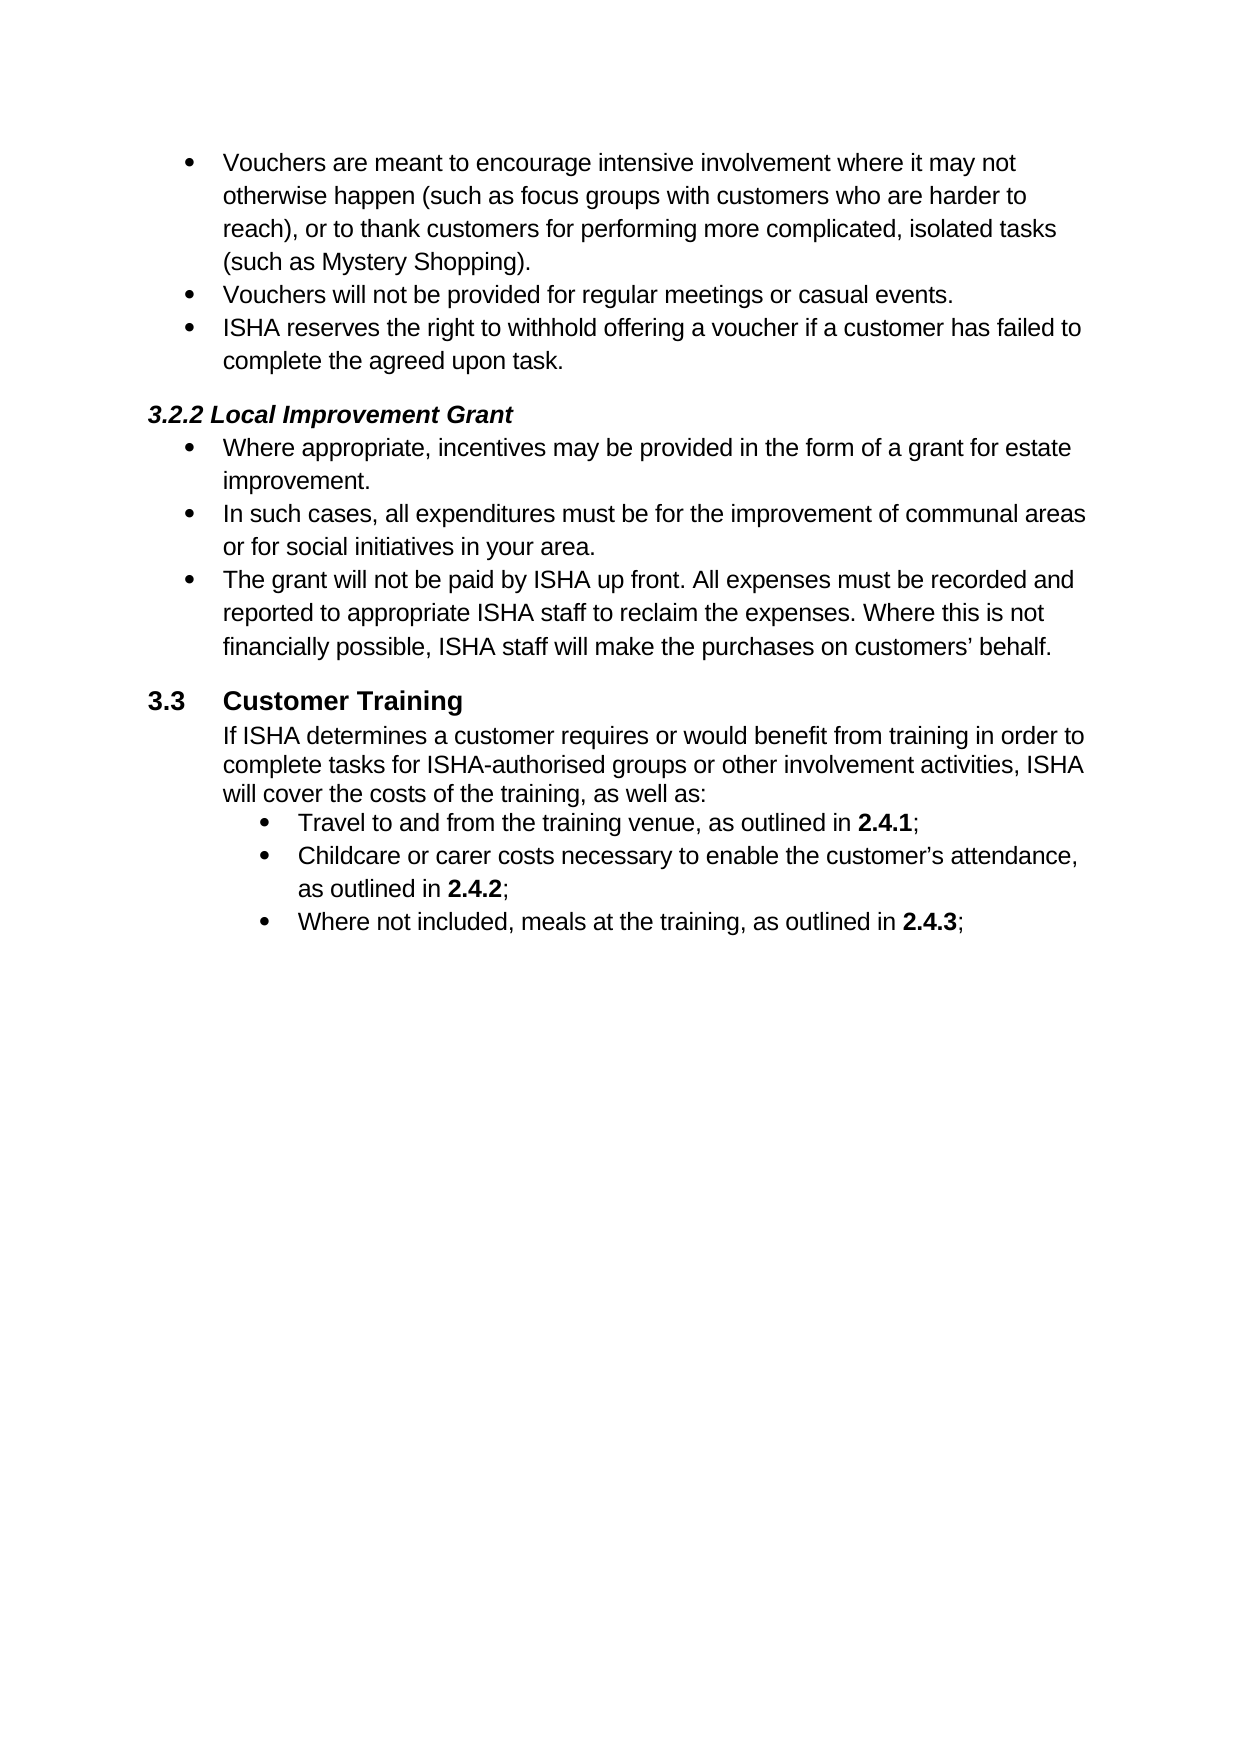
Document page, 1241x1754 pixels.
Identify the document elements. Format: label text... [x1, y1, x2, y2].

subtitle Customer Training [148, 685, 1092, 717]
list Vouchers are meant to encourage intensive involvement where it may not otherwise happen (such as focus groups with customers who are harder to reach), or to thank customers for performing more complicated, isolated tasks (such as Mystery Shopping). [185, 148, 1092, 276]
list Vouchers will not be provided for regular meetings or casual events. [185, 280, 1092, 309]
text If ISHA determines a customer requires or would benefit from training in order to complete tasks for ISHA-authorised groups or other involvement activities, ISHA will cover the costs of the training, as well as: [223, 721, 1092, 807]
list ISHA reserves the right to withhold offering a voucher if a customer has failed to complete the agreed upon task. [185, 313, 1092, 375]
list Where not included, meals at the training, as outlined in 2.4.3; [260, 907, 1092, 936]
list The grant will not be paid by ISHA up front. All expenses must be recorded and reported to appropriate ISHA staff to reclaim the expenses. Where this is not financially possible, ISHA staff will make the purchases on customers’ behalf. [185, 565, 1092, 660]
list Travel to and from the training venue, as outlined in 2.4.1; [260, 807, 1092, 836]
list In such cases, all expenditures must be for the improvement of communal areas or for social initiatives in your area. [185, 499, 1092, 561]
list Where appropriate, incentives may be provided in the form of a grant for estate improvement. [185, 433, 1092, 495]
list Childcare or carer costs necessary to enable the customer’s attendance, as outlined in 2.4.2; [260, 841, 1092, 902]
subtitle 3.2.2 Local Improvement Grant [148, 400, 1092, 429]
